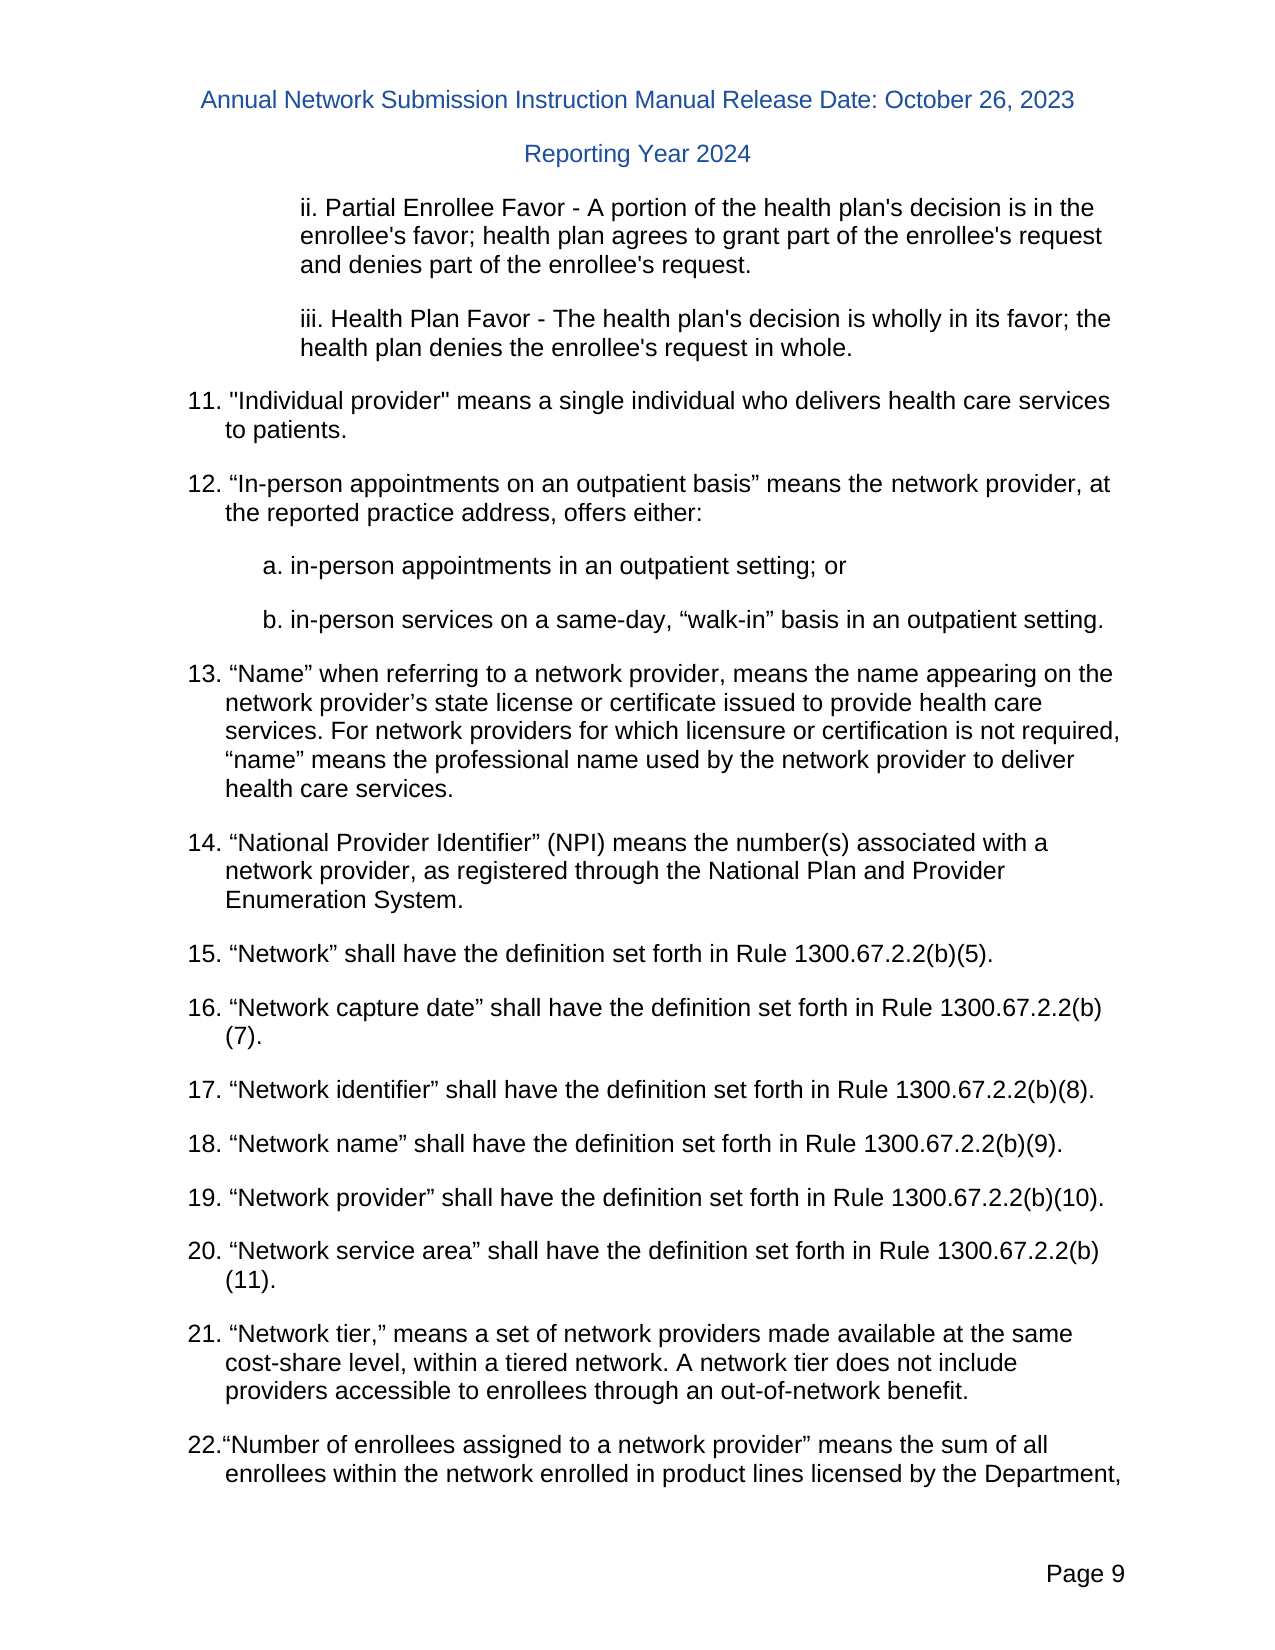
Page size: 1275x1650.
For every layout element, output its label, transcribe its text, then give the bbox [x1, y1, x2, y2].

text 20. “Network service area” shall have the definition set forth in Rule 1300.67.2.2(b)(11). [187, 1236, 1125, 1294]
text 21. “Network tier,” means a set of network providers made available at the same cost-share level, within a tiered network. A network tier does not include providers accessible to enrollees through an out-of-network benefit. [187, 1319, 1125, 1405]
list b. in-person services on a same-day, “walk-in” basis in an outpatient setting. [262, 605, 1125, 634]
text 18. “Network name” shall have the definition set forth in Rule 1300.67.2.2(b)(9). [187, 1129, 1125, 1157]
list ii. Partial Enrollee Favor - A portion of the health plan's decision is in the enrollee's favor; health plan agrees to grant part of the enrollee's request and denies part of the enrollee's request. [300, 192, 1125, 279]
text 12. “In-person appointments on an outpatient basis” means the network provider, at the reported practice address, offers either: [187, 469, 1125, 526]
text 17. “Network identifier” shall have the definition set forth in Rule 1300.67.2.2(b)(8). [187, 1075, 1125, 1104]
list a. in-person appointments in an outpatient setting; or [262, 551, 1125, 580]
text 15. “Network” shall have the definition set forth in Rule 1300.67.2.2(b)(5). [187, 939, 1125, 967]
text 14. “National Provider Identifier” (NPI) means the number(s) associated with a network provider, as registered through the National Plan and Provider Enumeration System. [187, 827, 1125, 914]
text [187, 1430, 1125, 1487]
text 11. "Individual provider" means a single individual who delivers health care services to patients. [187, 386, 1125, 444]
list iii. Health Plan Favor - The health plan's decision is wholly in its favor; the health plan denies the enrollee's request in whole. [300, 304, 1125, 361]
text 16. “Network capture date” shall have the definition set forth in Rule 1300.67.2.2(b)(7). [187, 992, 1125, 1050]
text 13. “Name” when referring to a network provider, means the name appearing on the network provider’s state license or certificate issued to provide health care services. For network providers for which licensure or certification is not required, “name” means the professional name used by the network provider to deliver health care services. [187, 659, 1125, 802]
text 19. “Network provider” shall have the definition set forth in Rule 1300.67.2.2(b)(10). [187, 1182, 1125, 1211]
